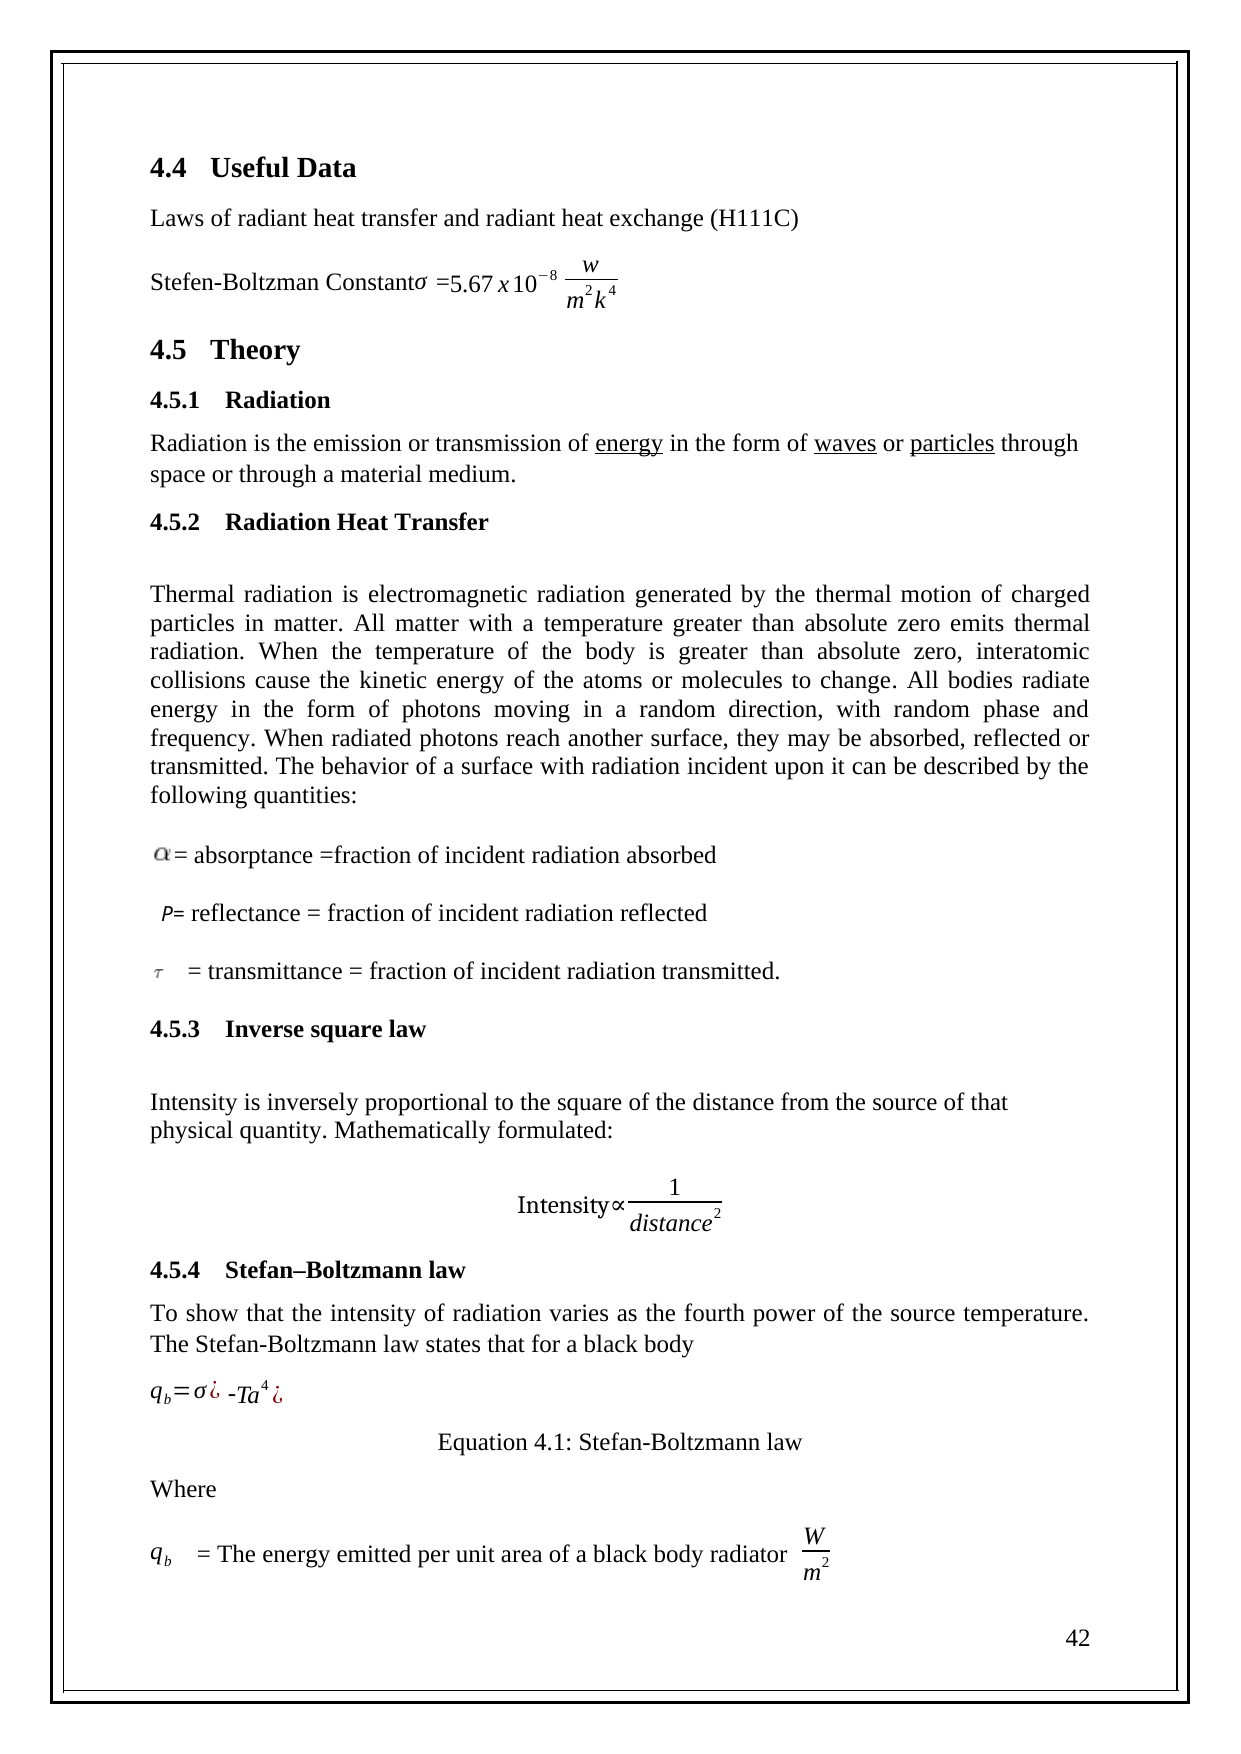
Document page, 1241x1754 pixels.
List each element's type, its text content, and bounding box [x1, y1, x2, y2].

subtitle Stefan–Boltzmann law [150, 1255, 1090, 1283]
text Where [150, 1474, 1090, 1503]
subtitle Radiation [150, 385, 1090, 413]
subtitle Inverse square law [150, 1014, 1090, 1043]
picture [150, 838, 174, 864]
list = transmittance = fraction of incident radiation transmitted. [150, 956, 1090, 985]
subtitle Radiation Heat Transfer [150, 507, 1090, 535]
text To show that the intensity of radiation varies as the fourth power of the source temperature. The Stefan-Boltzmann law states that for a black body [150, 1298, 1090, 1358]
text Radiation is the emission or transmission of energy in the form of waves or particles through space or through a material medium. [150, 428, 1090, 488]
text Laws of radiant heat transfer and radiant heat exchange (H111C) [150, 203, 1090, 232]
subtitle Theory [150, 332, 1090, 366]
subtitle Useful Data [150, 150, 1090, 183]
text Stefen-Boltzman Constant = [150, 251, 1090, 313]
picture [151, 963, 166, 980]
text = absorptance =fraction of incident radiation absorbed [150, 838, 1090, 868]
text Ρ= reflectance = fraction of incident radiation reflected [150, 898, 1090, 927]
text - [150, 1377, 1090, 1408]
text Equation 4.1: Stefan-Boltzmann law [150, 1427, 1090, 1456]
text = The energy emitted per unit area of a black body radiator [150, 1522, 1090, 1585]
text Intensity is inversely proportional to the square of the distance from the source of that physical quantity. Mathematically formulated: [150, 1087, 1090, 1144]
text Thermal radiation is electromagnetic radiation generated by the thermal motion of charged particles in matter. All matter with a temperature greater than absolute zero emits thermal radiation. When the temperature of the body is greater than absolute zero, interatomic collisions cause the kinetic energy of the atoms or molecules to change. All bodies radiate energy in the form of photons moving in a random direction, with random phase and frequency. When radiated photons reach another surface, they may be absorbed, reflected or transmitted. The behavior of a surface with radiation incident upon it can be described by the following quantities: [150, 579, 1090, 809]
text Intensity∝ [150, 1173, 1090, 1236]
